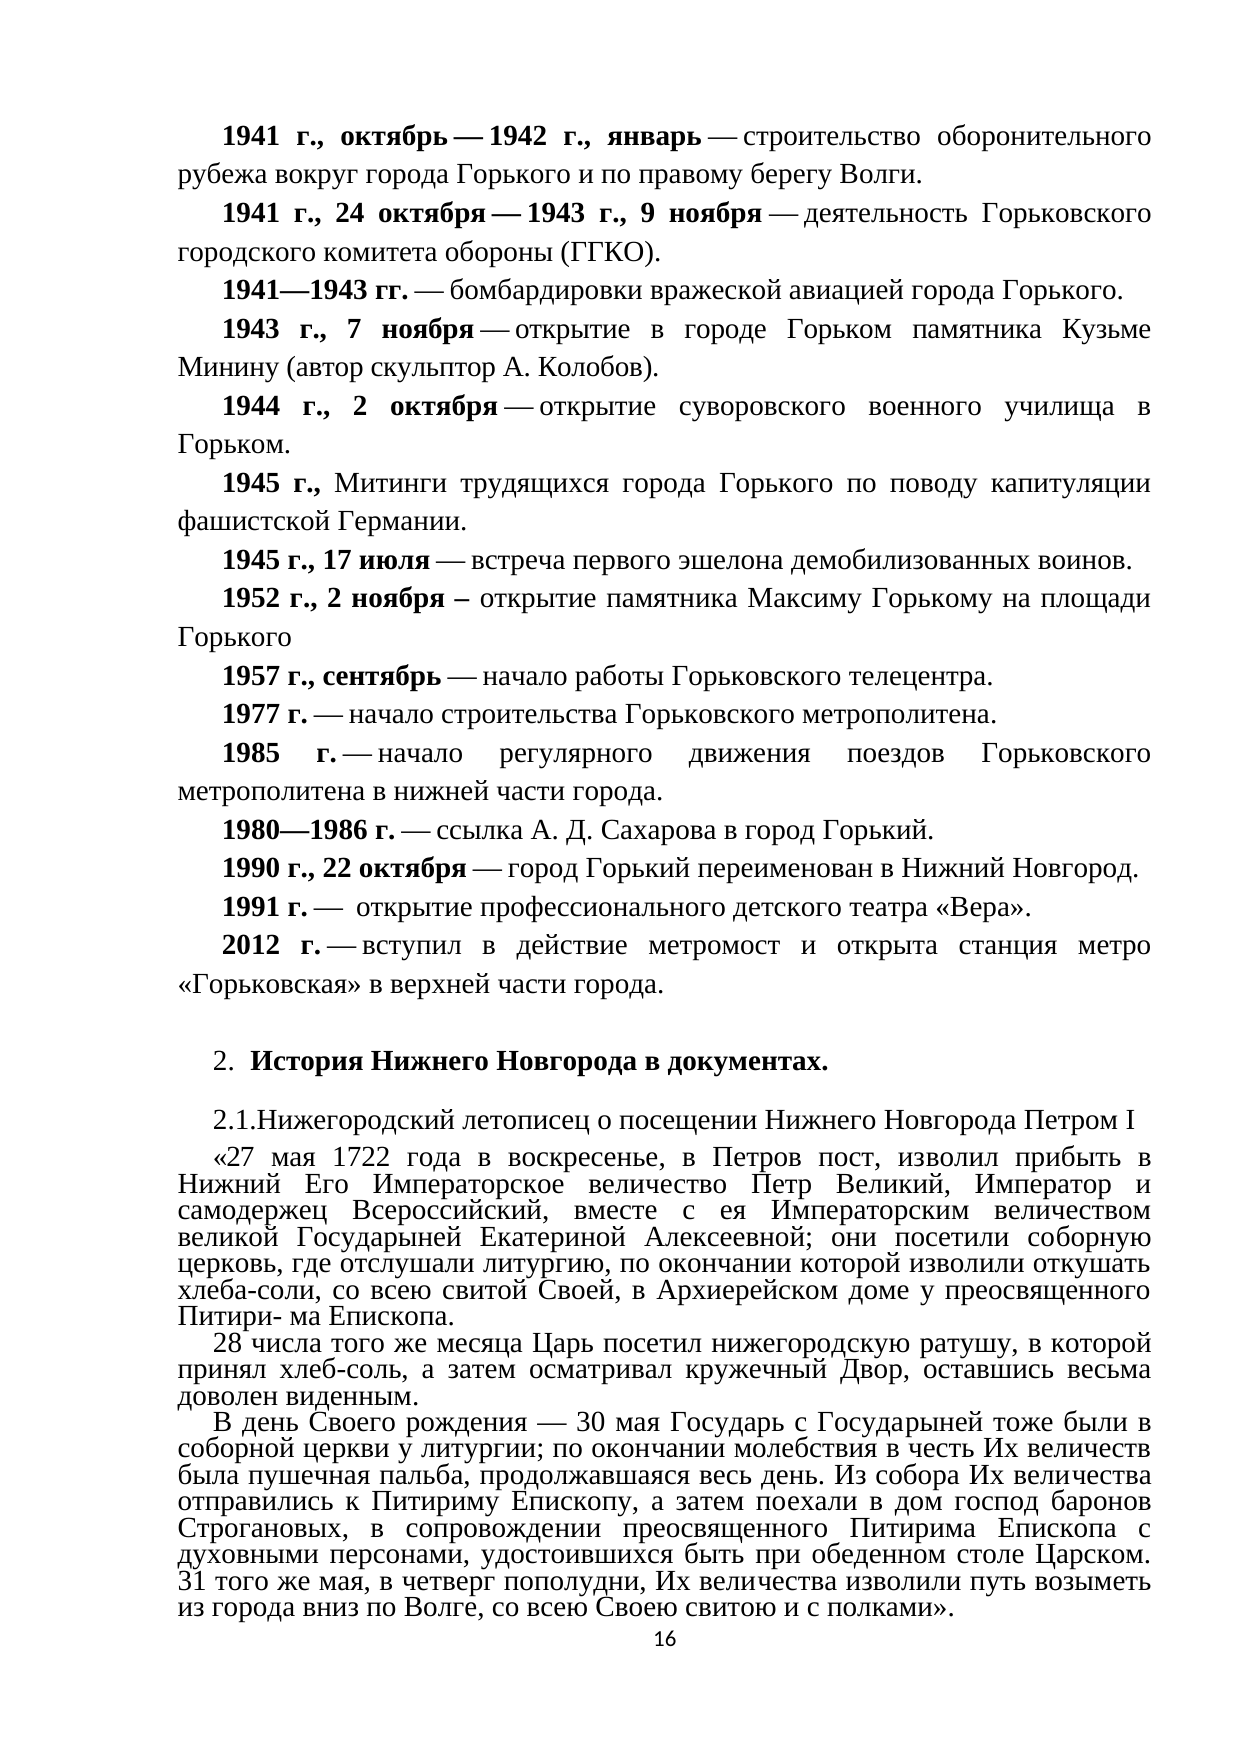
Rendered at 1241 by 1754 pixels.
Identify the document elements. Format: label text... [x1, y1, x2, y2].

text 2012 г. — вступил в действие метромост и открыта станция метро «Горьковская» в верхней части города. [177, 927, 1152, 999]
text 1941 г., 24 октября — 1943 г., 9 ноября — деятельность Горьковского городского комитета обороны (ГГКО). [177, 195, 1152, 267]
text 1943 г., 7 ноября — открытие в городе Горьком памятника Кузьме Минину (автор скульптор А. Колобов). [177, 311, 1152, 383]
text 1957 г., сентябрь — начало работы Горьковского телецентра. [177, 658, 1152, 691]
text 1980—1986 г. — ссылка А. Д. Сахарова в город Горький. [177, 812, 1152, 845]
text 1945 г., Митинги трудящихся города Горького по поводу капитуляции фашистской Германии. [177, 465, 1152, 537]
text 1941—1943 гг. — бомбардировки вражеской авиацией города Горького. [177, 272, 1152, 306]
text 2.1.Нижегородский летописец о посещении Нижнего Новгорода Петром I [177, 1110, 1152, 1135]
text 1990 г., 22 октября — город Горький переименован в Нижний Новгород. [177, 850, 1152, 884]
text 1991 г. — открытие профессионального детского театра «Вера». [177, 889, 1152, 922]
text В день Своего рождения — 30 мая Государь с Государыней тоже были в соборной церкви у литургии; по окончании молебствия в честь Их величеств была пушечная пальба, продолжавшаяся весь день. Из собора Их величества отправились к Питириму Епископу, а затем поехали в дом господ баронов Строгановых, в сопровождении преосвященного Питирима Епископа с духовными персонами, удостоившихся быть при обеденном столе Царском. 31 того же мая, в четверг пополудни, Их величества изволили путь возыметь из города вниз по Волге, со всею Своею свитою и с полками». [177, 1410, 1152, 1622]
text 1944 г., 2 октября — открытие суворовского военного училища в Горьком. [177, 388, 1152, 460]
text 1941 г., октябрь — 1942 г., январь — строительство оборонительного рубежа вокруг города Горького и по правому берегу Волги. [177, 118, 1152, 190]
text 1945 г., 17 июля — встреча первого эшелона демобилизованных воинов. [177, 542, 1152, 576]
text 1985 г. — начало регулярного движения поездов Горьковского метрополитена в нижней части города. [177, 735, 1152, 807]
text 28 числа того же месяца Царь посетил нижегородскую ратушу, в которой принял хлеб-соль, а затем осматривал кружечный Двор, оставшись весьма доволен виденным. [177, 1331, 1152, 1410]
text «27 мая 1722 года в воскресенье, в Петров пост, изволил прибыть в Нижний Его Императорское величество Петр Великий, Император и самодержец Всероссийский, вместе с ея Императорским величеством великой Государыней Екатериной Алексеевной; они посетили соборную церковь, где отслушали литургию, по окончании которой изволили откушать хлеба-соли, со всею свитой Своей, в Архиерейском доме у преосвященного Питири- ма Епископа. [177, 1146, 1152, 1331]
text 1952 г., 2 ноября – открытие памятника Максиму Горькому на площади Горького [177, 581, 1152, 653]
list История Нижнего Новгорода в документах. [213, 1043, 1152, 1077]
text 1977 г. — начало строительства Горьковского метрополитена. [177, 696, 1152, 730]
